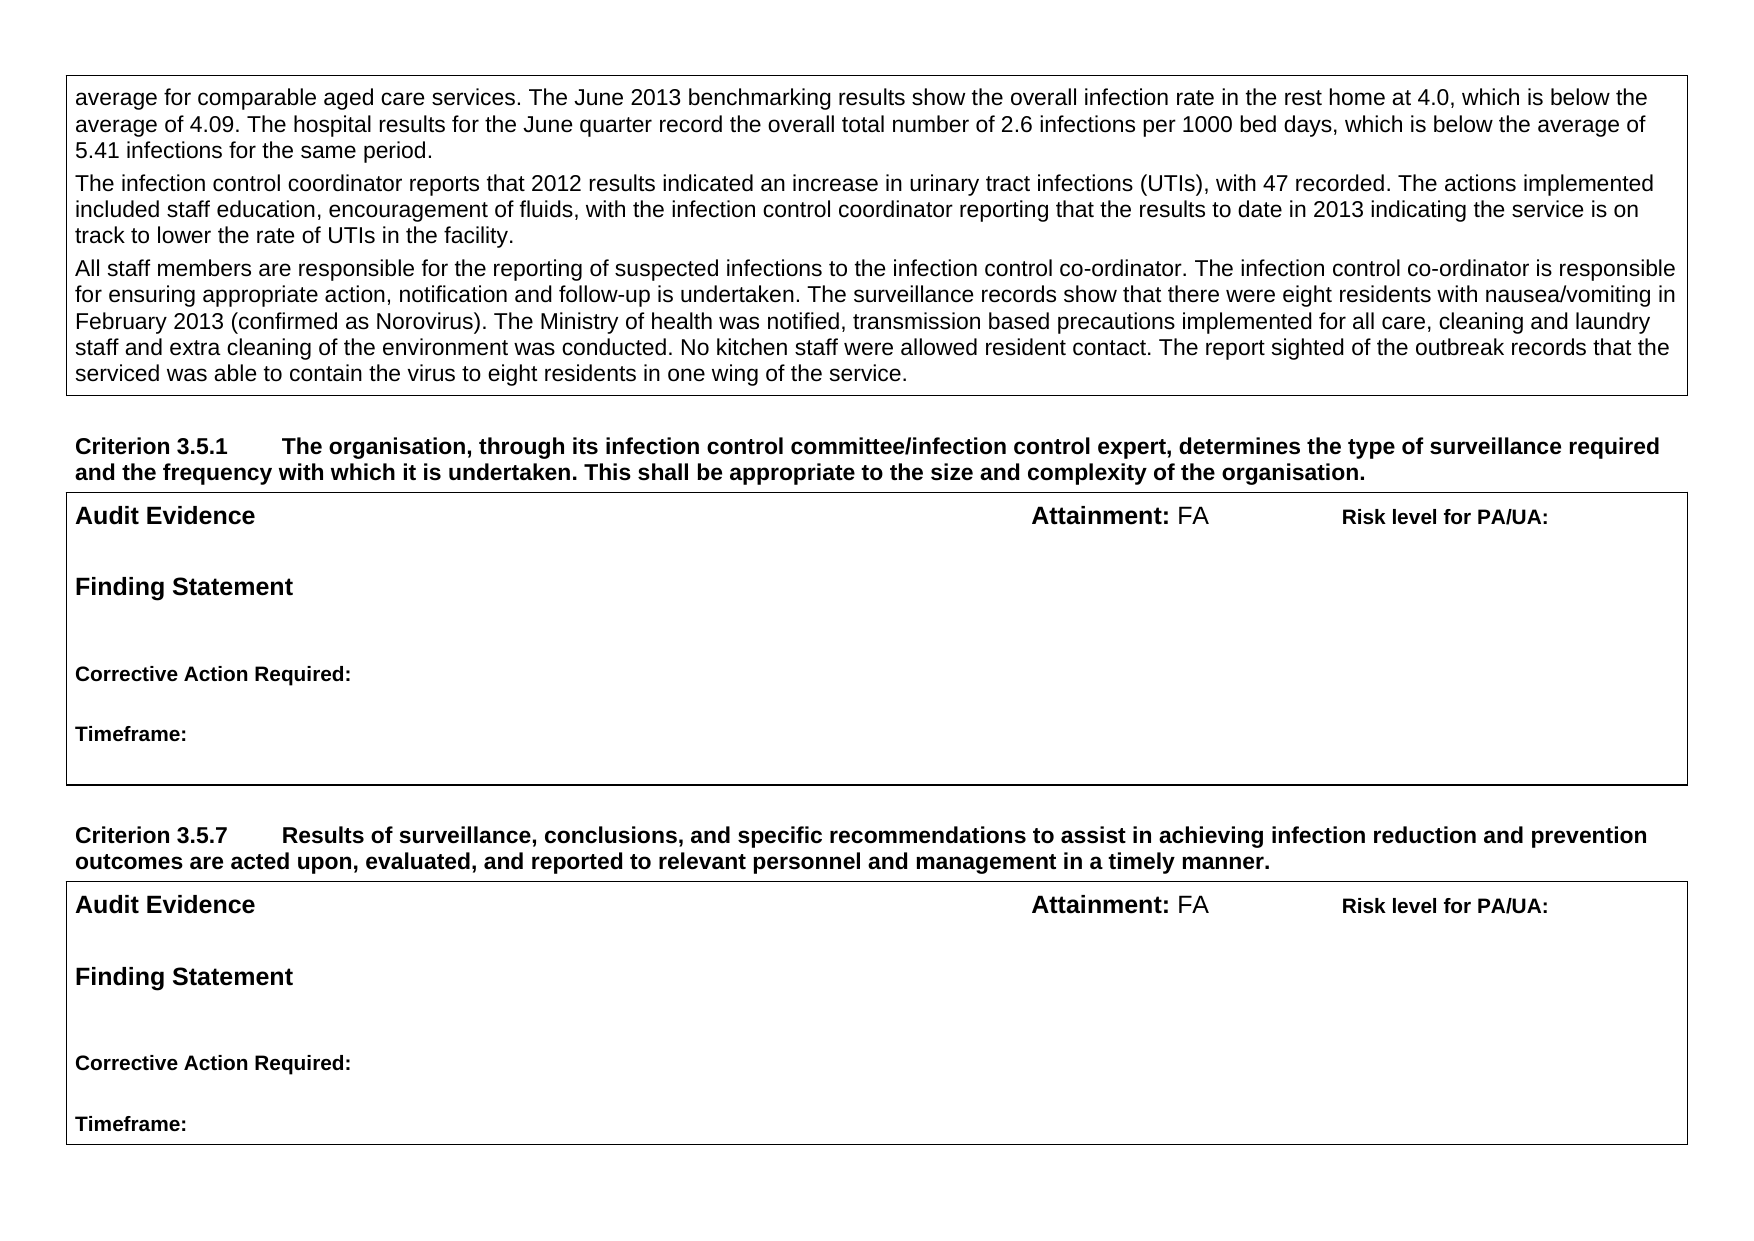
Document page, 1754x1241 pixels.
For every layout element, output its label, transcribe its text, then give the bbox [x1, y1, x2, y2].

text Criterion 3.5.7 Results of surveillance, conclusions, and specific recommendations to assist in achieving infection reduction and prevention outcomes are acted upon, evaluated, and reported to relevant personnel and management in a timely manner. [75, 822, 1679, 875]
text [67, 76, 1687, 160]
text Audit Evidence Attainment: FA Risk level for PA/UA: [67, 882, 1687, 919]
text All staff members are responsible for the reporting of suspected infections to the infection control co-ordinator. The infection control co-ordinator is responsible for ensuring appropriate action, notification and follow-up is undertaken. The surveillance records show that there were eight residents with nausea/vomiting in February 2013 (confirmed as Norovirus). The Ministry of health was notified, transmission based precautions implemented for all care, cleaning and laundry staff and extra cleaning of the environment was conducted. No kitchen staff were allowed resident contact. The report sighted of the outbreak records that the serviced was able to contain the virus to eight residents in one wing of the service. [67, 246, 1687, 395]
text Finding Statement [67, 563, 1687, 601]
text The infection control coordinator reports that 2012 results indicated an increase in urinary tract infections (UTIs), with 47 recorded. The actions implemented included staff education, encouragement of fluids, with the infection control coordinator reporting that the results to date in 2013 indicating the service is on track to lower the rate of UTIs in the facility. [67, 160, 1687, 246]
text Corrective Action Required: [75, 662, 1679, 686]
text Timeframe: [67, 713, 1687, 746]
text Timeframe: [67, 1102, 1687, 1144]
text Audit Evidence Attainment: FA Risk level for PA/UA: [67, 493, 1687, 530]
text Criterion 3.5.1 The organisation, through its infection control committee/infection control expert, determines the type of surveillance required and the frequency with which it is undertaken. This shall be appropriate to the size and complexity of the organisation. [75, 433, 1679, 485]
text Finding Statement [67, 952, 1687, 991]
text Corrective Action Required: [75, 1051, 1679, 1075]
